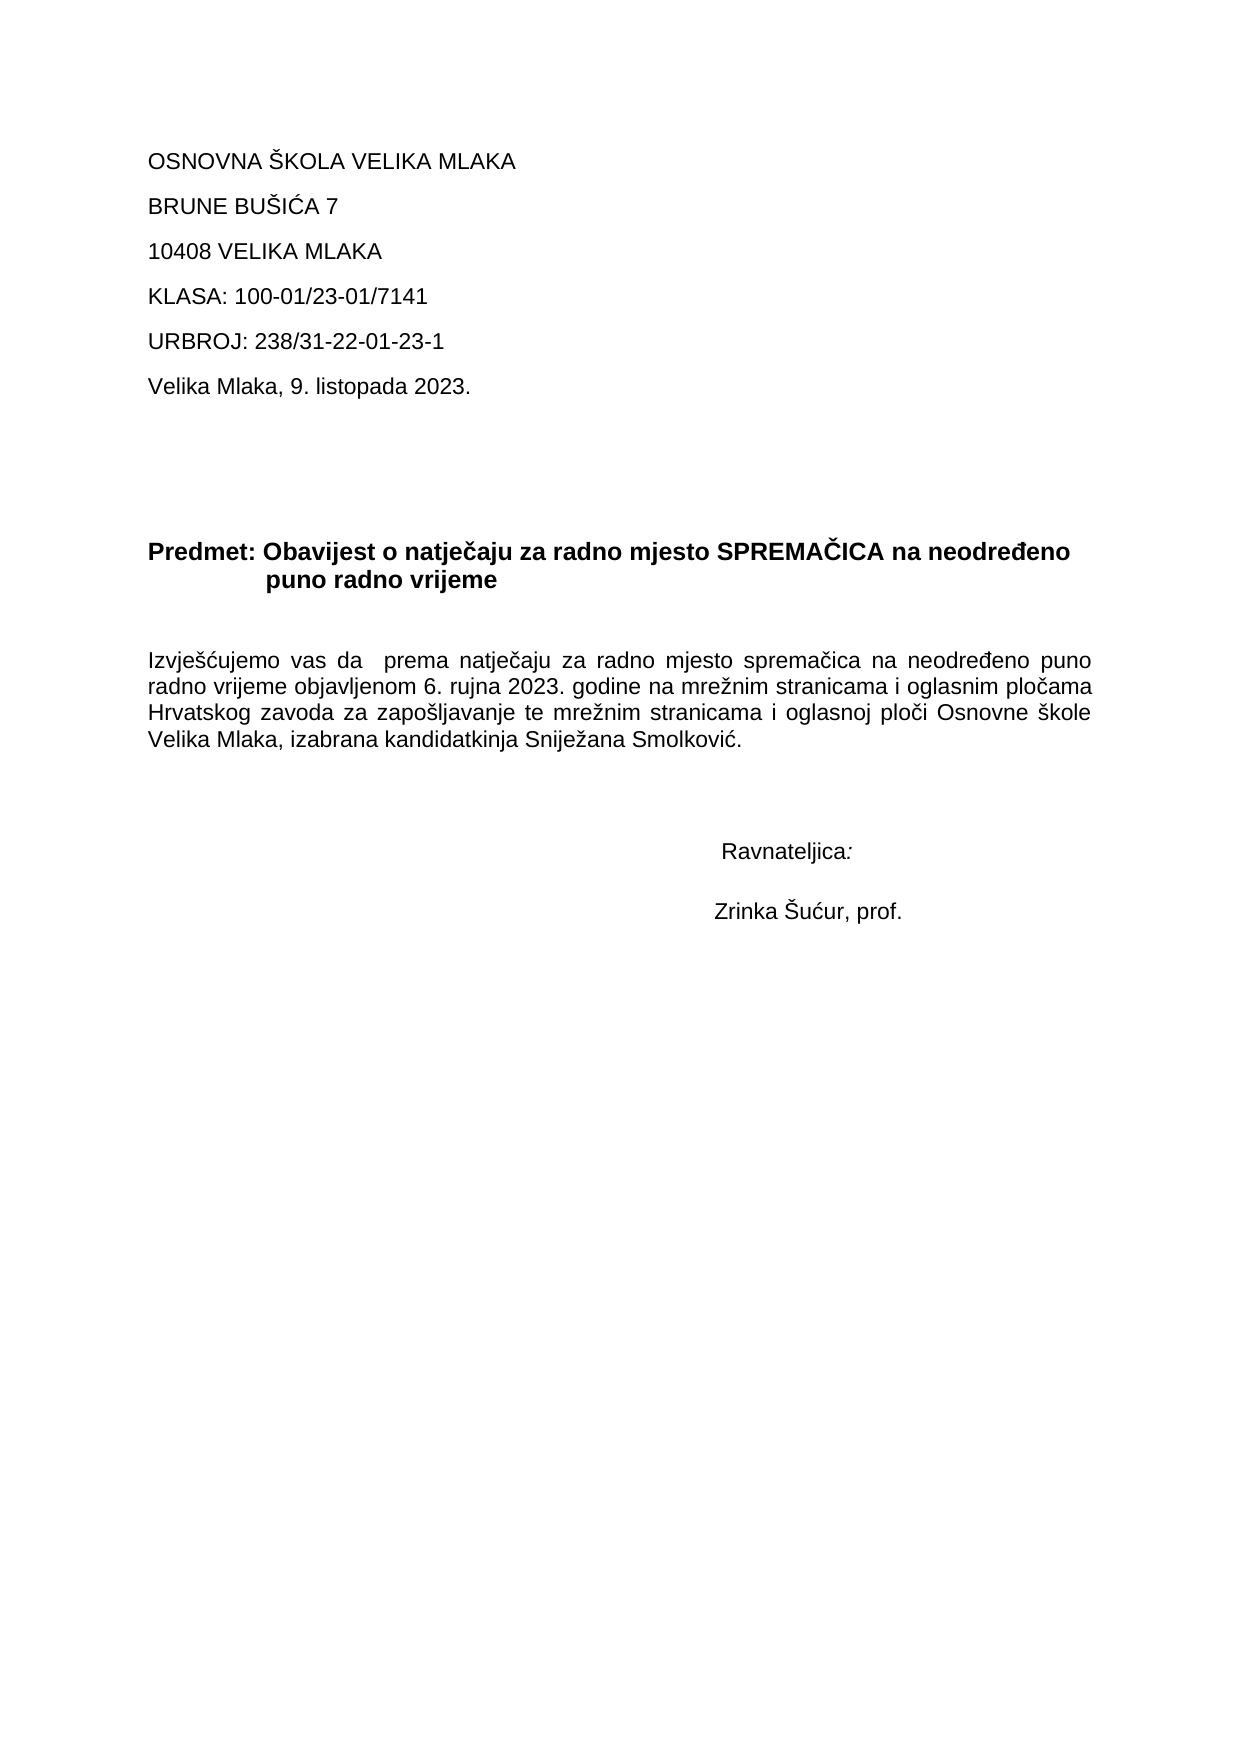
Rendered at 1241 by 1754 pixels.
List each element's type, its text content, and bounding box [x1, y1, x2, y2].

text URBROJ: 238/31-22-01-23-1 [148, 328, 1093, 354]
text Predmet: Obavijest o natječaju za radno mjesto SPREMAČICA na neodređeno [148, 536, 1093, 565]
text 10408 VELIKA MLAKA [148, 238, 1093, 264]
text OSNOVNA ŠKOLA VELIKA MLAKA [148, 148, 1093, 174]
text BRUNE BUŠIĆA 7 [148, 193, 1093, 219]
text Zrinka Šućur, prof. [148, 898, 1093, 924]
text Ravnateljica: [148, 838, 1093, 865]
text KLASA: 100-01/23-01/7141 [148, 283, 1093, 309]
text Izvješćujemo vas da prema natječaju za radno mjesto spremačica na neodređeno puno radno vrijeme objavljenom 6. rujna 2023. godine na mrežnim stranicama i oglasnim pločama Hrvatskog zavoda za zapošljavanje te mrežnim stranicama i oglasnoj ploči Osnovne škole Velika Mlaka, izabrana kandidatkinja Sniježana Smolković. [148, 647, 1093, 752]
text Velika Mlaka, 9. listopada 2023. [148, 373, 1093, 399]
text puno radno vrijeme [148, 565, 1093, 594]
